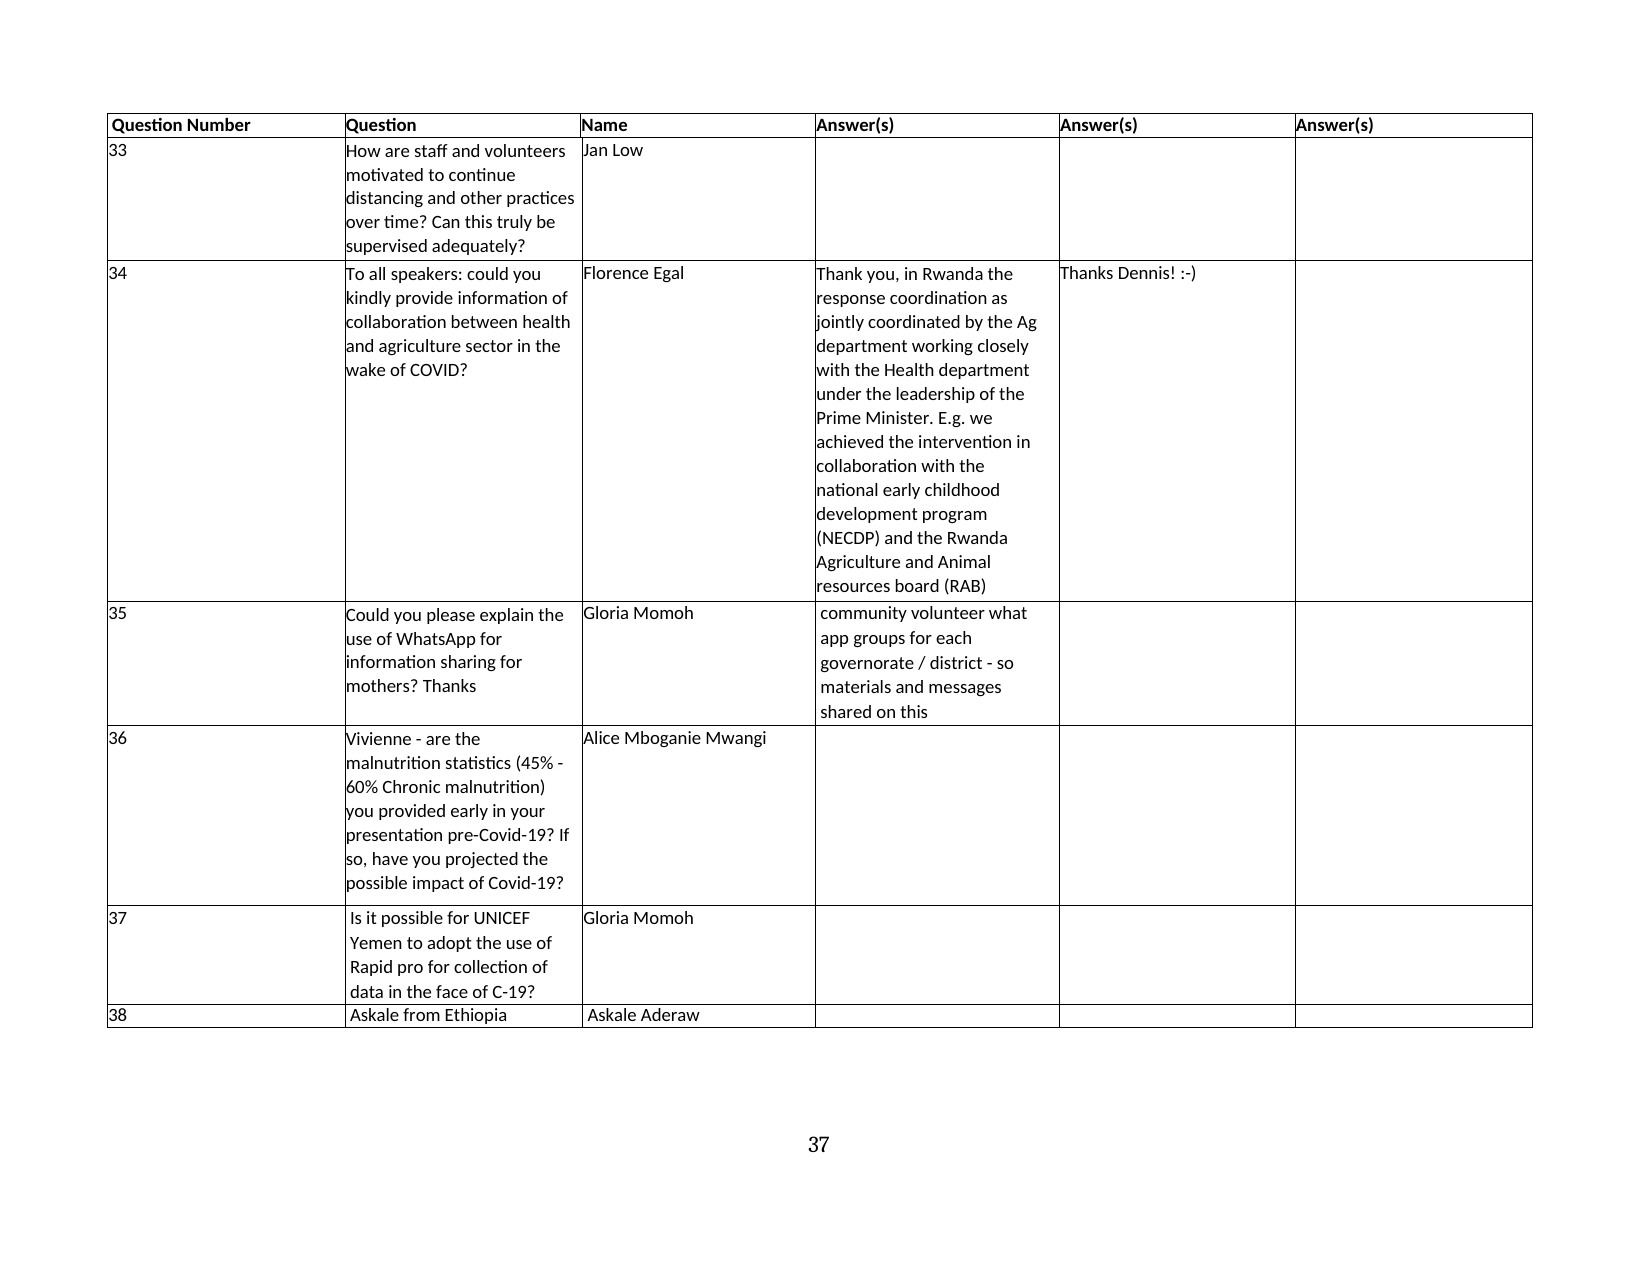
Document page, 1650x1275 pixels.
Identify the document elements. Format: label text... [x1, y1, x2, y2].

table_cell 36 [108, 726, 345, 905]
table_cell Florence Egal [583, 261, 815, 601]
table_header Question [346, 114, 580, 137]
table_header Name [581, 114, 815, 137]
table_cell [1060, 906, 1295, 1004]
table_cell Askale from Ethiopia [346, 1005, 582, 1027]
table_cell Jan Low [583, 138, 815, 260]
table_cell Is it possible for UNICEF Yemen to adopt the use of Rapid pro for collection of data in the face of C-19? [346, 906, 582, 1004]
table_cell How are staff and volunteers motivated to continue distancing and other practices over time? Can this truly be supervised adequately? [346, 138, 582, 260]
table_cell [816, 726, 1059, 905]
table_cell Gloria Momoh [583, 602, 815, 725]
table_header Answer(s) [1296, 114, 1532, 137]
table_cell Vivienne - are the malnutrition statistics (45% - 60% Chronic malnutrition) you provided early in your presentation pre-Covid-19? If so, have you projected the possible impact of Covid-19? [346, 726, 582, 905]
table_cell [816, 1005, 1059, 1027]
table_cell 34 [108, 261, 345, 601]
table_cell [816, 138, 1059, 260]
table_cell [1296, 906, 1532, 1004]
table_cell [1296, 602, 1532, 725]
table_cell Thanks Dennis! :-) [1060, 261, 1295, 601]
table_cell [1296, 726, 1532, 905]
table_cell To all speakers: could you kindly provide information of collaboration between health and agriculture sector in the wake of COVID? [346, 261, 582, 601]
table_cell [1060, 1005, 1295, 1027]
table_cell [1296, 261, 1532, 601]
table_cell Gloria Momoh [583, 906, 815, 1004]
table_cell Thank you, in Rwanda the response coordination as jointly coordinated by the Ag department working closely with the Health department under the leadership of the Prime Minister. E.g. we achieved the intervention in collaboration with the national early childhood development program (NECDP) and the Rwanda Agriculture and Animal resources board (RAB) [816, 261, 1059, 601]
table_cell Askale Aderaw [583, 1005, 815, 1027]
table_cell 37 [108, 906, 345, 1004]
table_cell [1296, 1005, 1532, 1027]
table_cell Could you please explain the use of WhatsApp for information sharing for mothers? Thanks [346, 602, 582, 725]
table_cell [816, 906, 1059, 1004]
table_cell [1296, 138, 1532, 260]
table_header Question Number [108, 114, 345, 137]
table_header Answer(s) [816, 114, 1059, 137]
table_cell Alice Mboganie Mwangi [583, 726, 815, 905]
table_cell [1060, 138, 1295, 260]
table_cell 33 [108, 138, 345, 260]
table_cell [1060, 602, 1295, 725]
table_cell 38 [108, 1005, 345, 1027]
table_cell community volunteer what app groups for each governorate / district - so materials and messages shared on this [816, 602, 1059, 725]
table_cell 35 [108, 602, 345, 725]
table_header Answer(s) [1060, 114, 1295, 137]
table_cell [1060, 726, 1295, 905]
